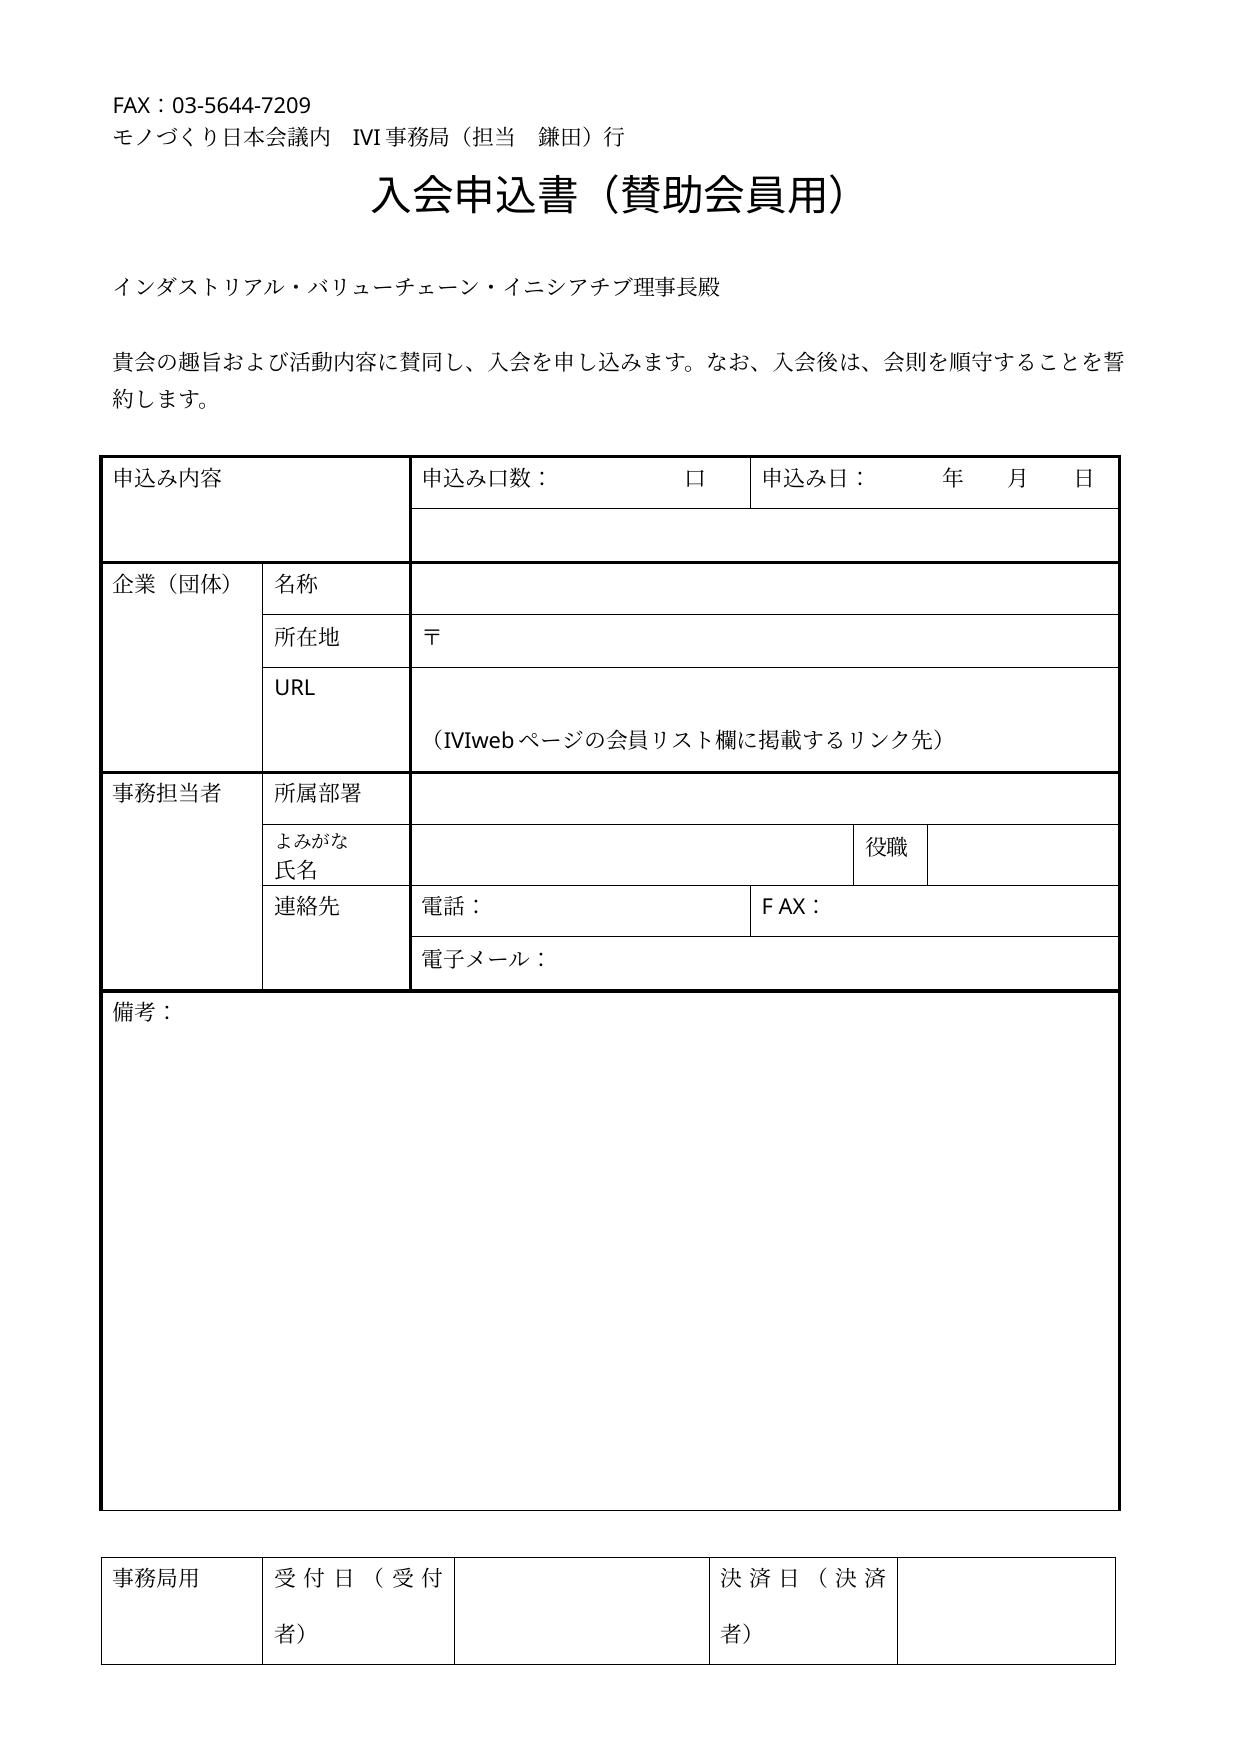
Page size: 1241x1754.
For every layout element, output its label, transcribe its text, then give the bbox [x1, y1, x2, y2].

table_cell URL [263, 668, 409, 771]
text 入会申込書（賛助会員用） [112, 154, 1128, 229]
table_cell [412, 774, 1118, 824]
table_cell 事務担当者 [103, 774, 262, 989]
table_cell [412, 509, 1118, 561]
table_cell [928, 825, 1118, 885]
text インダストリアル・バリューチェーン・イニシアチブ理事長殿 [112, 267, 1128, 304]
table_header 申込み日： 年 月 日 [751, 458, 1118, 508]
table_cell [412, 564, 1118, 614]
table_cell 役職 [854, 825, 927, 885]
table_header 申込み内容 [103, 458, 409, 561]
table_header 申込み口数： 口 [412, 458, 750, 508]
table_header [898, 1558, 1115, 1664]
table_cell F AX： [751, 886, 1118, 936]
table_cell 所在地 [263, 615, 409, 667]
table_cell [412, 825, 853, 885]
table_cell （IVIwebページの会員リスト欄に掲載するリンク先） [412, 668, 1118, 771]
table_cell 企業（団体） [103, 564, 262, 771]
table_cell 〒 [412, 615, 1118, 667]
table_cell よみがな 氏名 [263, 825, 409, 885]
table_cell 電話： [412, 886, 750, 936]
table_header 受付日（受付者） [263, 1558, 454, 1664]
table_header 事務局用 [102, 1558, 262, 1664]
table_header 決済日（決済者） [710, 1558, 897, 1664]
table_cell 連絡先 [263, 886, 409, 989]
text 貴会の趣旨および活動内容に賛同し、入会を申し込みます。なお、入会後は、会則を順守することを誓約します。 [112, 342, 1128, 417]
table_header [455, 1558, 709, 1664]
table_cell 電子メール： [412, 937, 1118, 989]
table_cell 備考： [103, 993, 1118, 1510]
table_cell 名称 [263, 564, 409, 614]
table_cell 所属部署 [263, 774, 409, 824]
